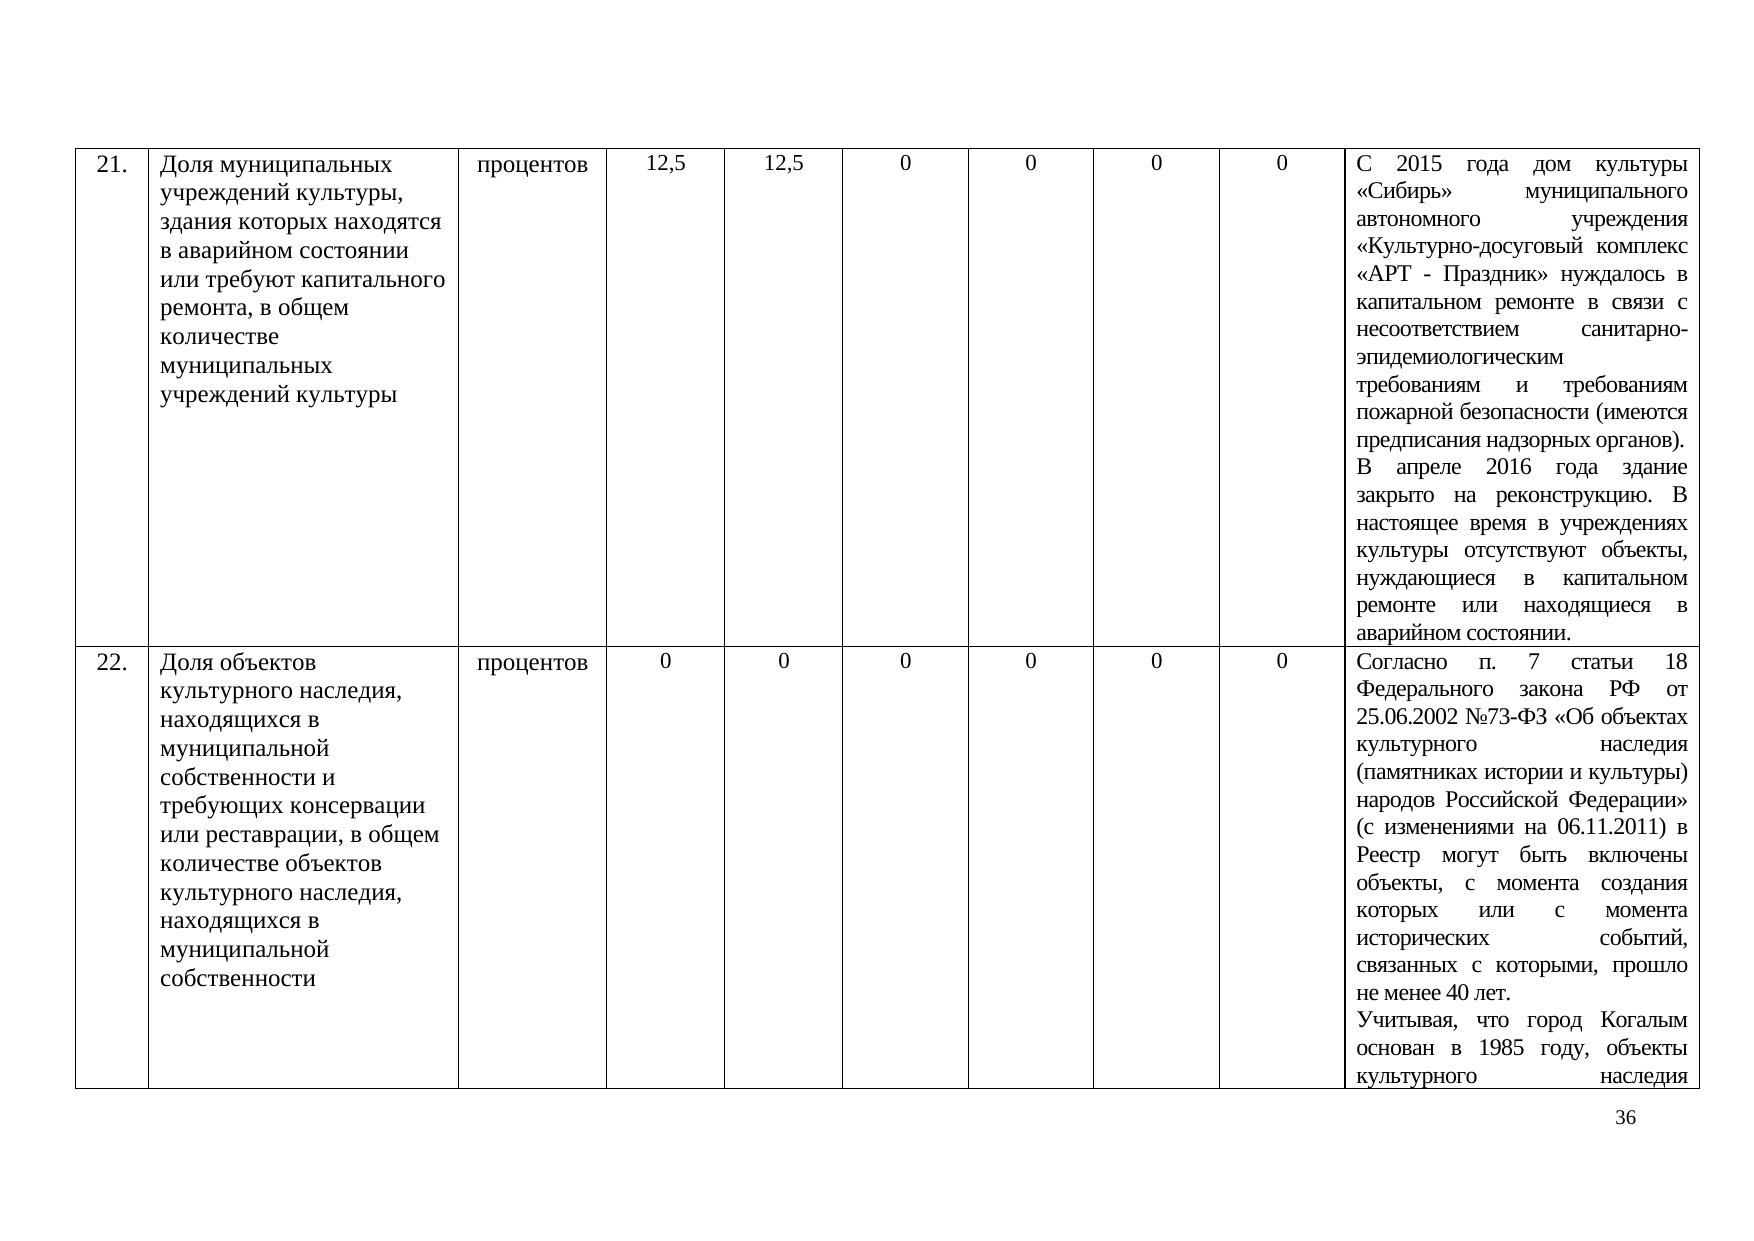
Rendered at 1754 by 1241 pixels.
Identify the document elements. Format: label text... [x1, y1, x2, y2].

table_cell 0 [1094, 647, 1219, 1088]
table_cell 0 [725, 647, 842, 1088]
table_cell 0 [1094, 149, 1219, 646]
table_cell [149, 647, 458, 1088]
table_cell 0 [843, 647, 968, 1088]
table_cell 12,5 [725, 149, 842, 646]
table_cell 21. [76, 149, 148, 646]
table_cell 0 [969, 647, 1093, 1088]
table_cell процентов [459, 647, 606, 1088]
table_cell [1346, 647, 1699, 1088]
table_cell С 2015 года дом культуры «Сибирь» муниципального автономного учреждения «Культурно-досуговый комплекс «АРТ - Праздник» нуждалось в капитальном ремонте в связи с несоответствием санитарно-эпидемиологическим требованиям и требованиям пожарной безопасности (имеются предписания надзорных органов). В апреле 2016 года здание закрыто на реконструкцию. В настоящее время в учреждениях культуры отсутствуют объекты, нуждающиеся в капитальном ремонте или находящиеся в аварийном состоянии. [1346, 149, 1699, 646]
table_cell 0 [843, 149, 968, 646]
table_cell 0 [969, 149, 1093, 646]
table_cell 22. [76, 647, 148, 1088]
table_cell 0 [1220, 647, 1344, 1088]
table_cell Доля муниципальных учреждений культуры, здания которых находятся в аварийном состоянии или требуют капитального ремонта, в общем количестве муниципальных учреждений культуры [149, 149, 458, 646]
table_cell 0 [607, 647, 724, 1088]
table_cell процентов [459, 149, 606, 646]
table_cell 12,5 [607, 149, 724, 646]
table_cell 0 [1220, 149, 1344, 646]
